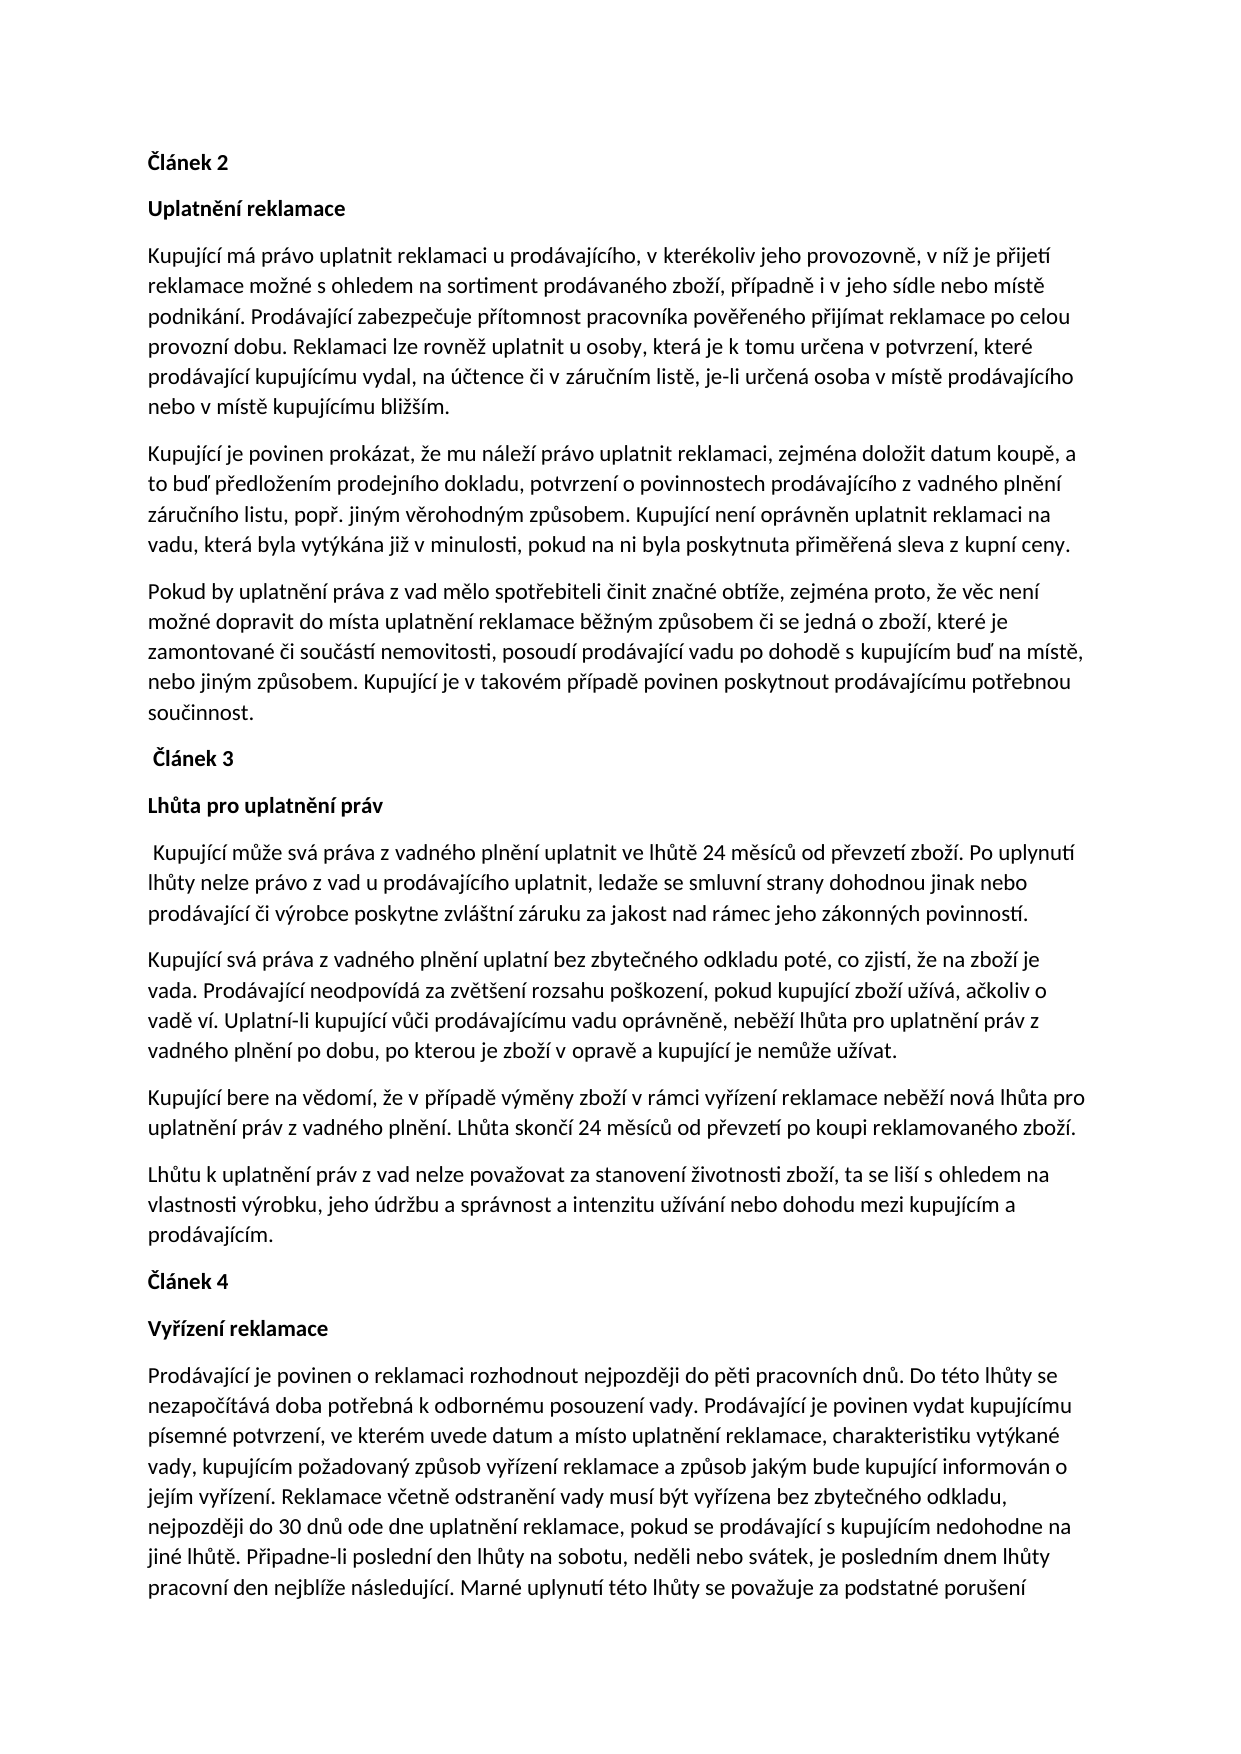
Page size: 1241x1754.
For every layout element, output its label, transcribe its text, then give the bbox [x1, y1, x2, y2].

text Článek 4 [148, 1267, 1093, 1295]
text Článek 3 [148, 744, 1093, 772]
text Vyřízení reklamace [148, 1314, 1093, 1342]
text Článek 2 [148, 148, 1093, 176]
text Pokud by uplatnění práva z vad mělo spotřebiteli činit značné obtíže, zejména proto, že věc není možné dopravit do místa uplatnění reklamace běžným způsobem či se jedná o zboží, které je zamontované či součástí nemovitosti, posoudí prodávající vadu po dohodě s kupujícím buď na místě, nebo jiným způsobem. Kupující je v takovém případě povinen poskytnout prodávajícímu potřebnou součinnost. [148, 577, 1093, 726]
text Uplatnění reklamace [148, 194, 1093, 222]
text Kupující může svá práva z vadného plnění uplatnit ve lhůtě 24 měsíců od převzetí zboží. Po uplynutí lhůty nelze právo z vad u prodávajícího uplatnit, ledaže se smluvní strany dohodnou jinak nebo prodávající či výrobce poskytne zvláštní záruku za jakost nad rámec jeho zákonných povinností. [148, 838, 1093, 927]
text Kupující bere na vědomí, že v případě výměny zboží v rámci vyřízení reklamace neběží nová lhůta pro uplatnění práv z vadného plnění. Lhůta skončí 24 měsíců od převzetí po koupi reklamovaného zboží. [148, 1083, 1093, 1141]
text Kupující svá práva z vadného plnění uplatní bez zbytečného odkladu poté, co zjistí, že na zboží je vada. Prodávající neodpovídá za zvětšení rozsahu poškození, pokud kupující zboží užívá, ačkoliv o vadě ví. Uplatní-li kupující vůči prodávajícímu vadu oprávněně, neběží lhůta pro uplatnění práv z vadného plnění po dobu, po kterou je zboží v opravě a kupující je nemůže užívat. [148, 946, 1093, 1064]
text Kupující je povinen prokázat, že mu náleží právo uplatnit reklamaci, zejména doložit datum koupě, a to buď předložením prodejního dokladu, potvrzení o povinnostech prodávajícího z vadného plnění záručního listu, popř. jiným věrohodným způsobem. Kupující není oprávněn uplatnit reklamaci na vadu, která byla vytýkána již v minulosti, pokud na ni byla poskytnuta přiměřená sleva z kupní ceny. [148, 439, 1093, 558]
text Kupující má právo uplatnit reklamaci u prodávajícího, v kterékoliv jeho provozovně, v níž je přijetí reklamace možné s ohledem na sortiment prodávaného zboží, případně i v jeho sídle nebo místě podnikání. Prodávající zabezpečuje přítomnost pracovníka pověřeného přijímat reklamace po celou provozní dobu. Reklamaci lze rovněž uplatnit u osoby, která je k tomu určena v potvrzení, které prodávající kupujícímu vydal, na účtence či v záručním listě, je-li určená osoba v místě prodávajícího nebo v místě kupujícímu bližším. [148, 241, 1093, 420]
text Lhůta pro uplatnění práv [148, 791, 1093, 819]
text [148, 1361, 1093, 1601]
text Lhůtu k uplatnění práv z vad nelze považovat za stanovení životnosti zboží, ta se liší s ohledem na vlastnosti výrobku, jeho údržbu a správnost a intenzitu užívání nebo dohodu mezi kupujícím a prodávajícím. [148, 1160, 1093, 1248]
